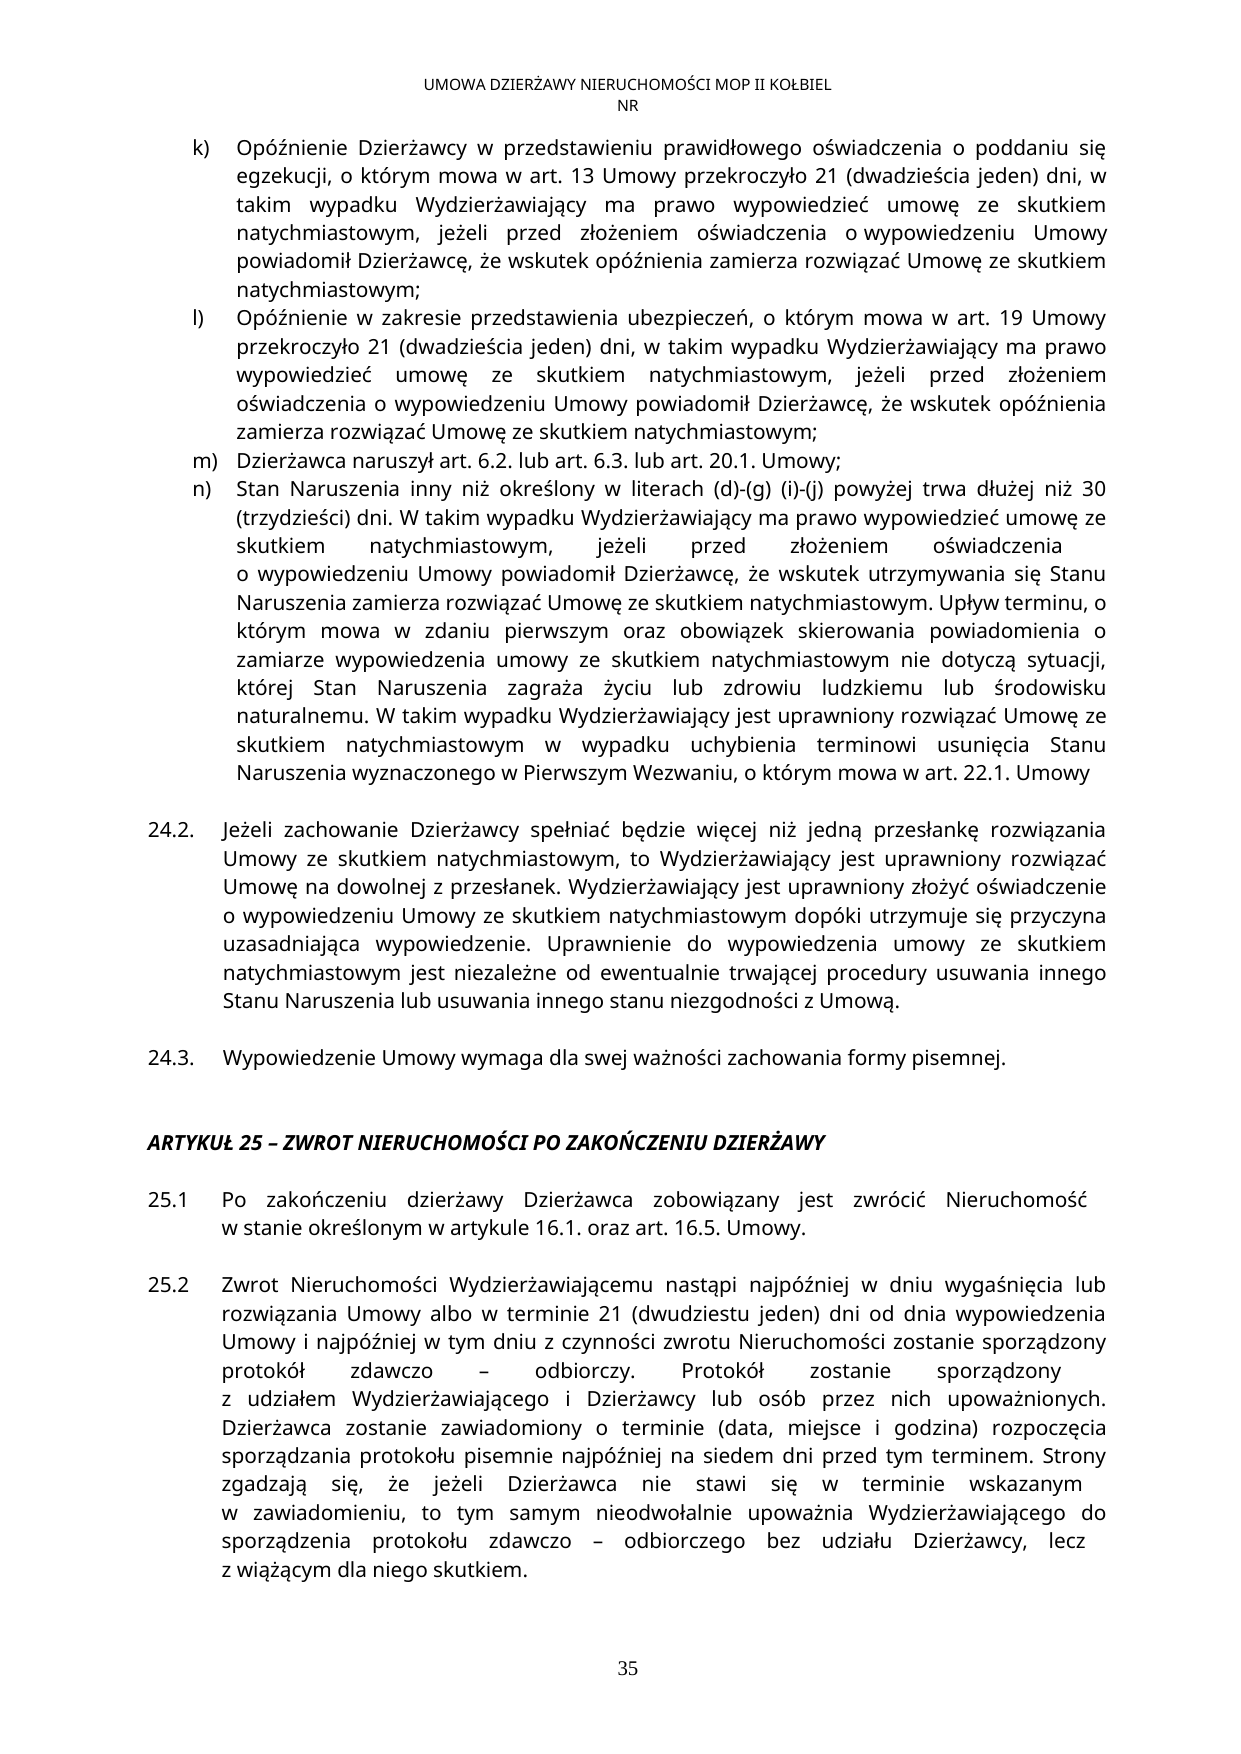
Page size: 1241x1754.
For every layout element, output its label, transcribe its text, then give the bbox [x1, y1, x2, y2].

subtitle ARTYKUŁ 25 – ZWROT NIERUCHOMOŚCI PO ZAKOŃCZENIU DZIERŻAWY [148, 1128, 1107, 1157]
list Wypowiedzenie Umowy wymaga dla swej ważności zachowania formy pisemnej. [148, 1043, 1107, 1071]
list Dzierżawca naruszył art. 6.2. lub art. 6.3. lub art. 20.1. Umowy; [192, 446, 1107, 474]
list Stan Naruszenia inny niż określony w literach (d)-(g) (i)-(j) powyżej trwa dłużej niż 30 (trzydzieści) dni. W takim wypadku Wydzierżawiający ma prawo wypowiedzieć umowę ze skutkiem natychmiastowym, jeżeli przed złożeniem oświadczenia o wypowiedzeniu Umowy powiadomił Dzierżawcę, że wskutek utrzymywania się Stanu Naruszenia zamierza rozwiązać Umowę ze skutkiem natychmiastowym. Upływ terminu, o którym mowa w zdaniu pierwszym oraz obowiązek skierowania powiadomienia o zamiarze wypowiedzenia umowy ze skutkiem natychmiastowym nie dotyczą sytuacji, której Stan Naruszenia zagraża życiu lub zdrowiu ludzkiemu lub środowisku naturalnemu. W takim wypadku Wydzierżawiający jest uprawniony rozwiązać Umowę ze skutkiem natychmiastowym w wypadku uchybienia terminowi usunięcia Stanu Naruszenia wyznaczonego w Pierwszym Wezwaniu, o którym mowa w art. 22.1. Umowy [192, 474, 1107, 787]
text 25.2 Zwrot Nieruchomości Wydzierżawiającemu nastąpi najpóźniej w dniu wygaśnięcia lub rozwiązania Umowy albo w terminie 21 (dwudziestu jeden) dni od dnia wypowiedzenia Umowy i najpóźniej w tym dniu z czynności zwrotu Nieruchomości zostanie sporządzony protokół zdawczo – odbiorczy. Protokół zostanie sporządzony z udziałem Wydzierżawiającego i Dzierżawcy lub osób przez nich upoważnionych. Dzierżawca zostanie zawiadomiony o terminie (data, miejsce i godzina) rozpoczęcia sporządzania protokołu pisemnie najpóźniej na siedem dni przed tym terminem. Strony zgadzają się, że jeżeli Dzierżawca nie stawi się w terminie wskazanym w zawiadomieniu, to tym samym nieodwołalnie upoważnia Wydzierżawiającego do sporządzenia protokołu zdawczo – odbiorczego bez udziału Dzierżawcy, lecz z wiążącym dla niego skutkiem. [148, 1270, 1107, 1583]
text 25.1 Po zakończeniu dzierżawy Dzierżawca zobowiązany jest zwrócić Nieruchomość w stanie określonym w artykule 16.1. oraz art. 16.5. Umowy. [148, 1185, 1107, 1242]
list Jeżeli zachowanie Dzierżawcy spełniać będzie więcej niż jedną przesłankę rozwiązania Umowy ze skutkiem natychmiastowym, to Wydzierżawiający jest uprawniony rozwiązać Umowę na dowolnej z przesłanek. Wydzierżawiający jest uprawniony złożyć oświadczenie o wypowiedzeniu Umowy ze skutkiem natychmiastowym dopóki utrzymuje się przyczyna uzasadniająca wypowiedzenie. Uprawnienie do wypowiedzenia umowy ze skutkiem natychmiastowym jest niezależne od ewentualnie trwającej procedury usuwania innego Stanu Naruszenia lub usuwania innego stanu niezgodności z Umową. [148, 815, 1107, 1014]
list Opóźnienie w zakresie przedstawienia ubezpieczeń, o którym mowa w art. 19 Umowy przekroczyło 21 (dwadzieścia jeden) dni, w takim wypadku Wydzierżawiający ma prawo wypowiedzieć umowę ze skutkiem natychmiastowym, jeżeli przed złożeniem oświadczenia o wypowiedzeniu Umowy powiadomił Dzierżawcę, że wskutek opóźnienia zamierza rozwiązać Umowę ze skutkiem natychmiastowym; [192, 303, 1107, 446]
list Opóźnienie Dzierżawcy w przedstawieniu prawidłowego oświadczenia o poddaniu się egzekucji, o którym mowa w art. 13 Umowy przekroczyło 21 (dwadzieścia jeden) dni, w takim wypadku Wydzierżawiający ma prawo wypowiedzieć umowę ze skutkiem natychmiastowym, jeżeli przed złożeniem oświadczenia o wypowiedzeniu Umowy powiadomił Dzierżawcę, że wskutek opóźnienia zamierza rozwiązać Umowę ze skutkiem natychmiastowym; [192, 133, 1107, 303]
